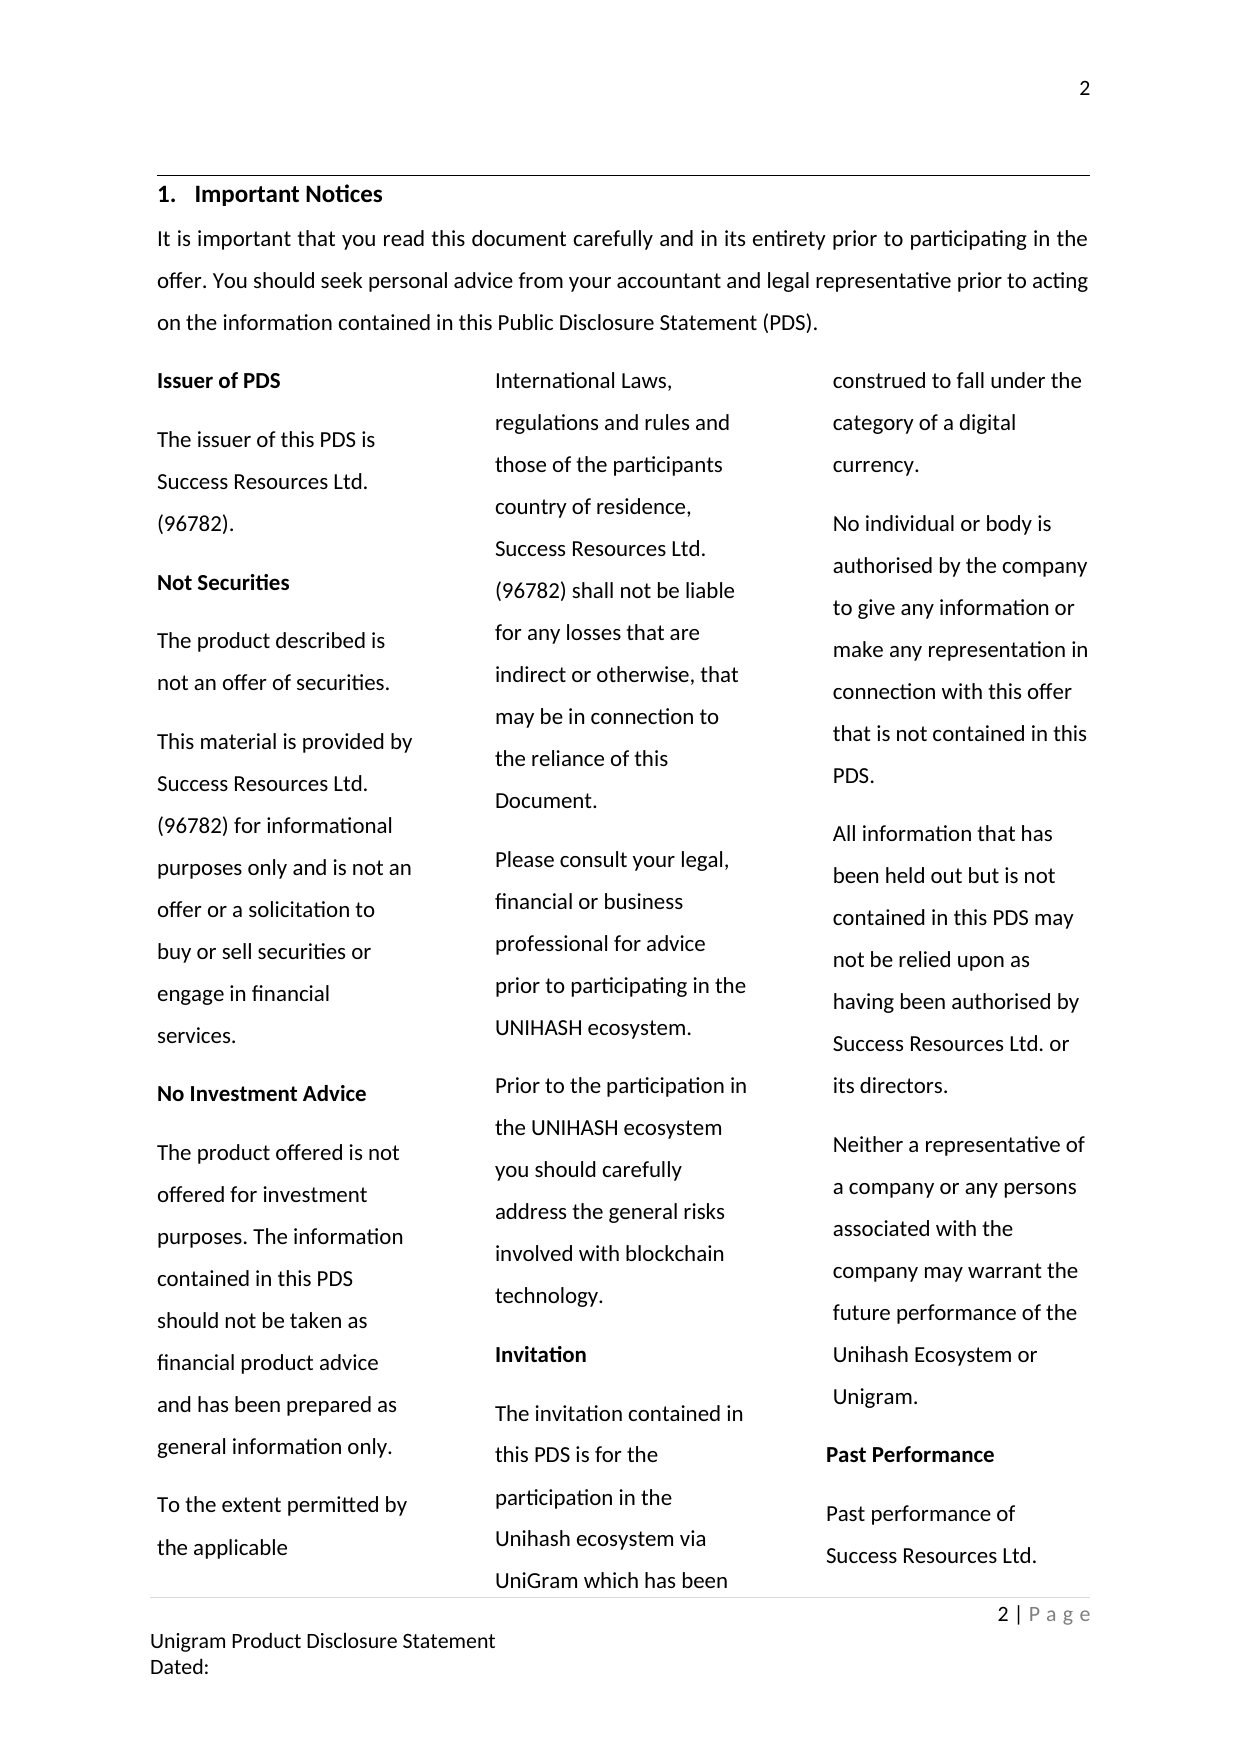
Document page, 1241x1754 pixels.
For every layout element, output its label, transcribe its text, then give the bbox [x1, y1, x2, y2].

text The product offered is not offered for investment purposes. The information contained in this PDS should not be taken as financial product advice and has been prepared as general information only. [157, 1138, 414, 1460]
text No Investment Advice [157, 1079, 414, 1107]
text Please consult your legal, financial or business professional for advice prior to participating in the UNIHASH ecosystem. [495, 845, 752, 1041]
text Past Performance [826, 1441, 1090, 1469]
list Important Notices [157, 176, 1090, 209]
text The issuer of this PDS is Success Resources Ltd. (96782). [157, 425, 414, 537]
text The invitation contained in this PDS is for the participation in the Unihash ecosystem via UniGram which has been construed to fall under the category of a digital currency. [495, 1399, 752, 1594]
text Issuer of PDS [157, 366, 414, 394]
text Prior to the participation in the UNIHASH ecosystem you should carefully address the general risks involved with blockchain technology. [495, 1071, 752, 1309]
text Neither a representative of a company or any persons associated with the company may warrant the future performance of the Unihash Ecosystem or Unigram. [833, 1130, 1090, 1410]
text Past performance of Success Resources Ltd. should not be relied upon as indicative of future performance. [826, 1499, 1090, 1569]
text No individual or body is authorised by the company to give any information or make any representation in connection with this offer that is not contained in this PDS. [833, 509, 1090, 789]
text Invitation [495, 1340, 752, 1368]
text To the extent permitted by the applicable International Laws, regulations and rules and those of the participants country of residence, Success Resources Ltd. (96782) shall not be liable for any losses that are indirect or otherwise, that may be in connection to the reliance of this Document. [157, 1491, 414, 1561]
text The invitation contained in this PDS is for the participation in the Unihash ecosystem via UniGram which has been construed to fall under the category of a digital currency. [833, 366, 1090, 478]
text Not Securities [157, 568, 414, 596]
text This material is provided by Success Resources Ltd. (96782) for informational purposes only and is not an offer or a solicitation to buy or sell securities or engage in financial services. [157, 727, 414, 1049]
text All information that has been held out but is not contained in this PDS may not be relied upon as having been authorised by Success Resources Ltd. or its directors. [833, 819, 1090, 1099]
text It is important that you read this document carefully and in its entirety prior to participating in the offer. You should seek personal advice from your accountant and legal representative prior to acting on the information contained in this Public Disclosure Statement (PDS). [157, 224, 1090, 336]
text To the extent permitted by the applicable International Laws, regulations and rules and those of the participants country of residence, Success Resources Ltd. (96782) shall not be liable for any losses that are indirect or otherwise, that may be in connection to the reliance of this Document. [495, 366, 752, 814]
text The product described is not an offer of securities. [157, 626, 414, 696]
